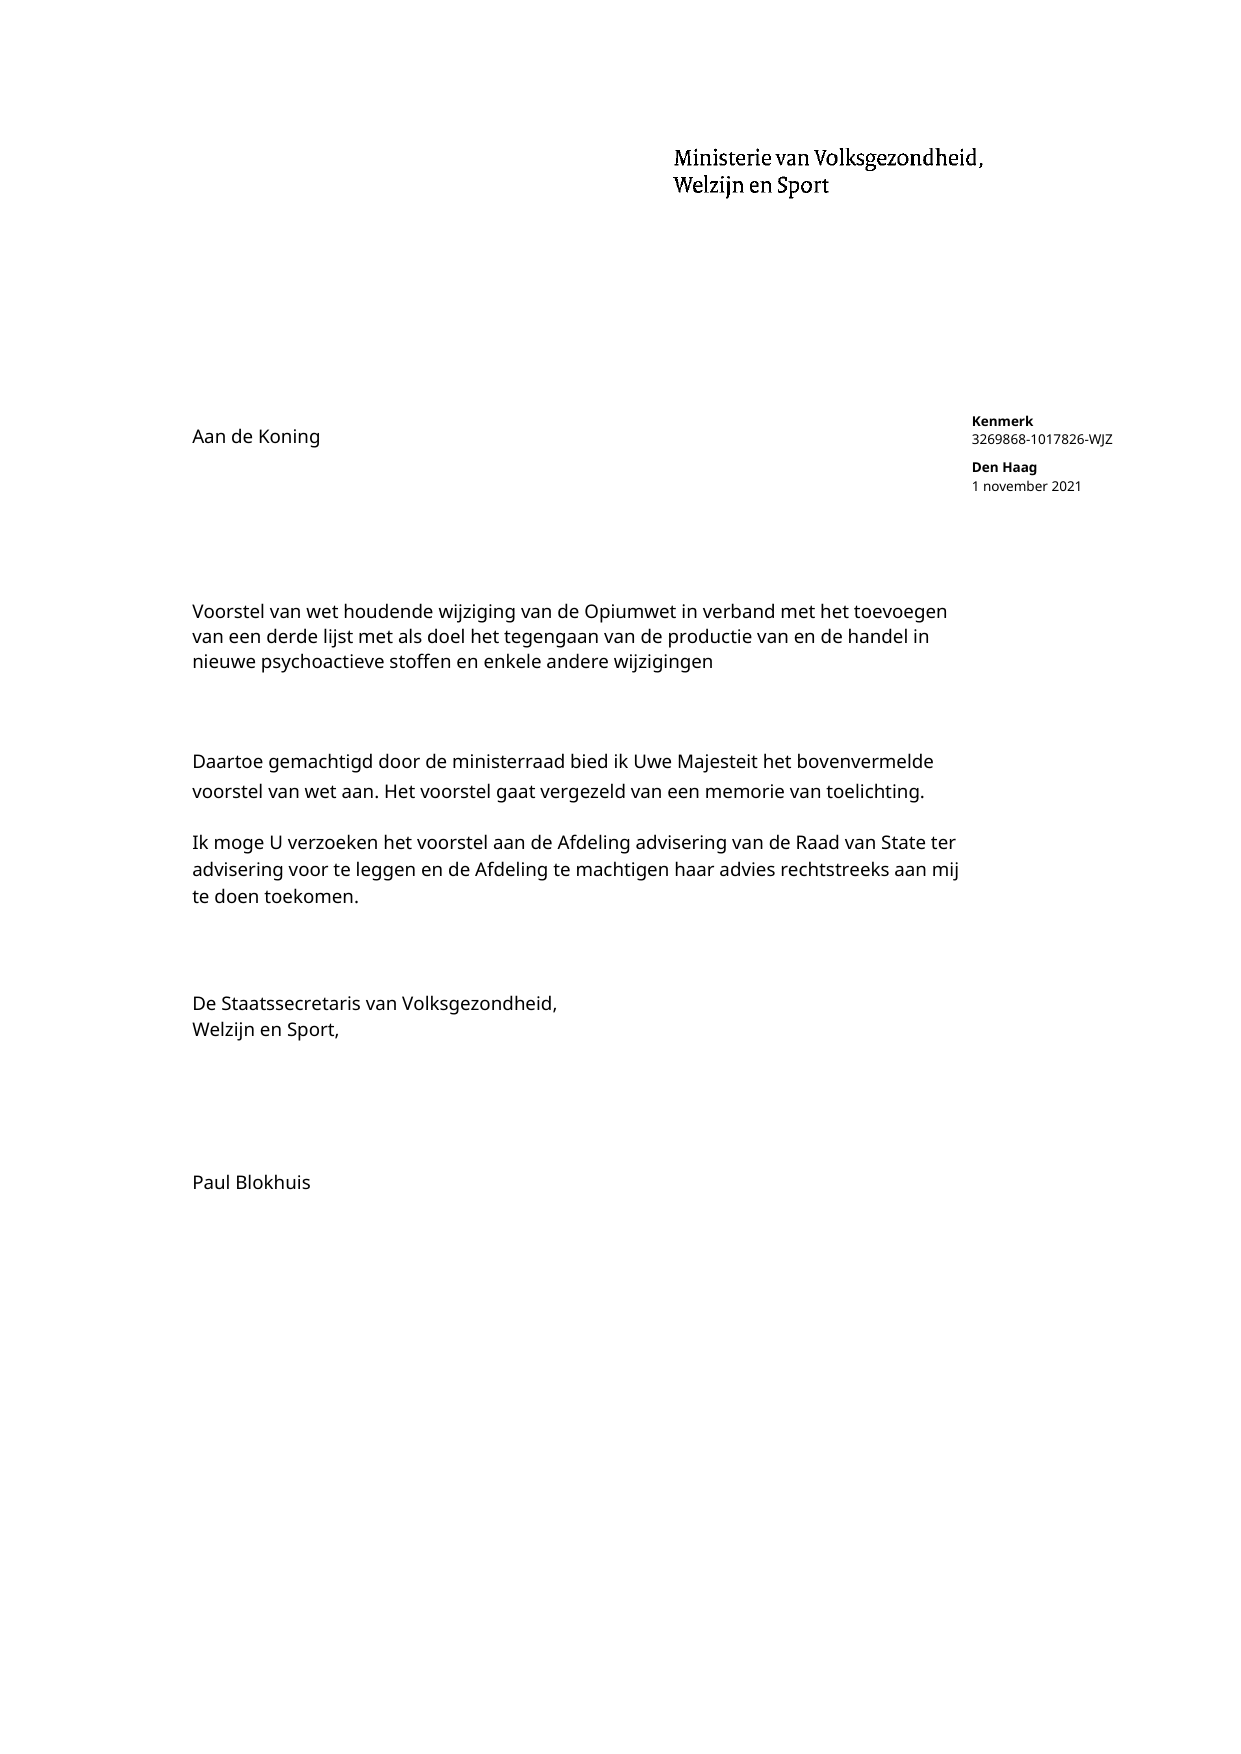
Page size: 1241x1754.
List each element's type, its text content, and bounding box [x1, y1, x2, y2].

text De Staatssecretaris van Volksgezondheid, [192, 991, 960, 1016]
text Ik moge U verzoeken het voorstel aan de Afdeling advisering van de Raad van State ter advisering voor te leggen en de Afdeling te machtigen haar advies rechtstreeks aan mij te doen toekomen. [192, 828, 960, 909]
text Welzijn en Sport, [192, 1016, 960, 1042]
text Aan de Koning [192, 423, 960, 448]
text Daartoe gemachtigd door de ministerraad bied ik Uwe Majesteit het bovenvermelde voorstel van wet aan. Het voorstel gaat vergezeld van een memorie van toelichting. [192, 749, 960, 803]
picture [657, 0, 1041, 260]
text Voorstel van wet houdende wijziging van de Opiumwet in verband met het toevoegen van een derde lijst met als doel het tegengaan van de productie van en de handel in nieuwe psychoactieve stoffen en enkele andere wijzigingen [192, 598, 960, 673]
text Paul Blokhuis [192, 1169, 960, 1195]
